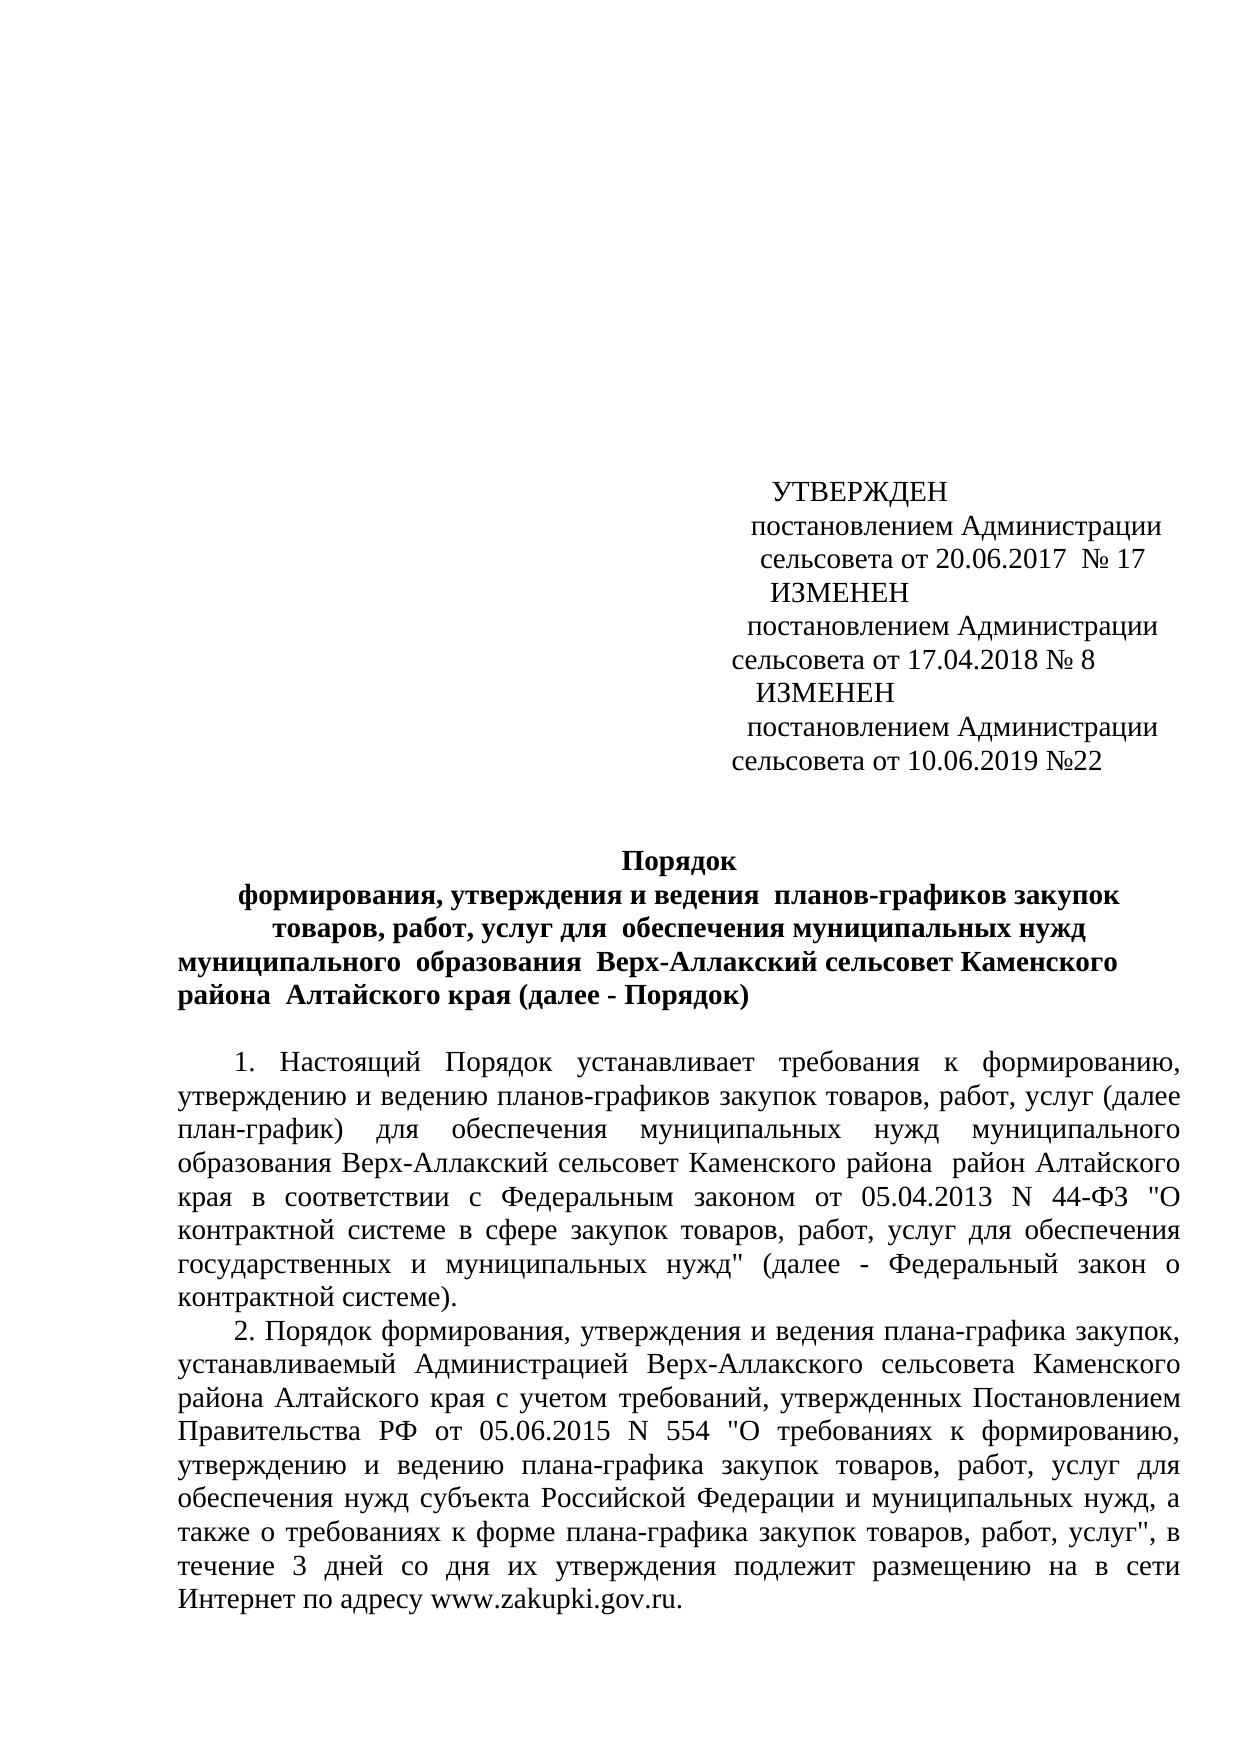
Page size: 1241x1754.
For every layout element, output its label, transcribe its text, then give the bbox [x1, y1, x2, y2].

text 1. Настоящий Порядок устанавливает требования к формированию, утверждению и ведению планов-графиков закупок товаров, работ, услуг (далее план-график) для обеспечения муниципальных нужд муниципального образования Верх-Аллакский сельсовет Каменского района район Алтайского края в соответствии с Федеральным законом от 05.04.2013 N 44-ФЗ "О контрактной системе в сфере закупок товаров, работ, услуг для обеспечения государственных и муниципальных нужд" (далее - Федеральный закон о контрактной системе). [177, 1044, 1181, 1313]
title товаров, работ, услуг для обеспечения муниципальных нужд [177, 910, 1181, 944]
text постановлением Администрации [177, 508, 1181, 541]
text 2. Порядок формирования, утверждения и ведения плана-графика закупок, устанавливаемый Администрацией Верх-Аллакского сельсовета Каменского района Алтайского края с учетом требований, утвержденных Постановлением Правительства РФ от 05.06.2015 N 554 "О требованиях к формированию, утверждению и ведению плана-графика закупок товаров, работ, услуг для обеспечения нужд субъекта Российской Федерации и муниципальных нужд, а также о требованиях к форме плана-графика закупок товаров, работ, услуг", в течение 3 дней со дня их утверждения подлежит размещению на в сети Интернет по адресу www.zakupki.gov.ru. [177, 1313, 1181, 1615]
text ИЗМЕНЕН [177, 676, 1181, 709]
title муниципального образования Верх-Аллакский сельсовет Каменского района Алтайского края (далее - Порядок) [177, 944, 1181, 1011]
text сельсовета от 20.06.2017 № 17 [177, 541, 1181, 575]
text сельсовета от 10.06.2019 №22 [177, 743, 1181, 776]
text УТВЕРЖДЕН [177, 474, 1181, 508]
text постановлением Администрации [177, 608, 1181, 642]
text ИЗМЕНЕН [177, 575, 1181, 608]
title Порядок [177, 843, 1181, 877]
title формирования, утверждения и ведения планов-графиков закупок [177, 877, 1181, 910]
text сельсовета от 17.04.2018 № 8 [177, 642, 1181, 676]
text постановлением Администрации [177, 709, 1181, 743]
